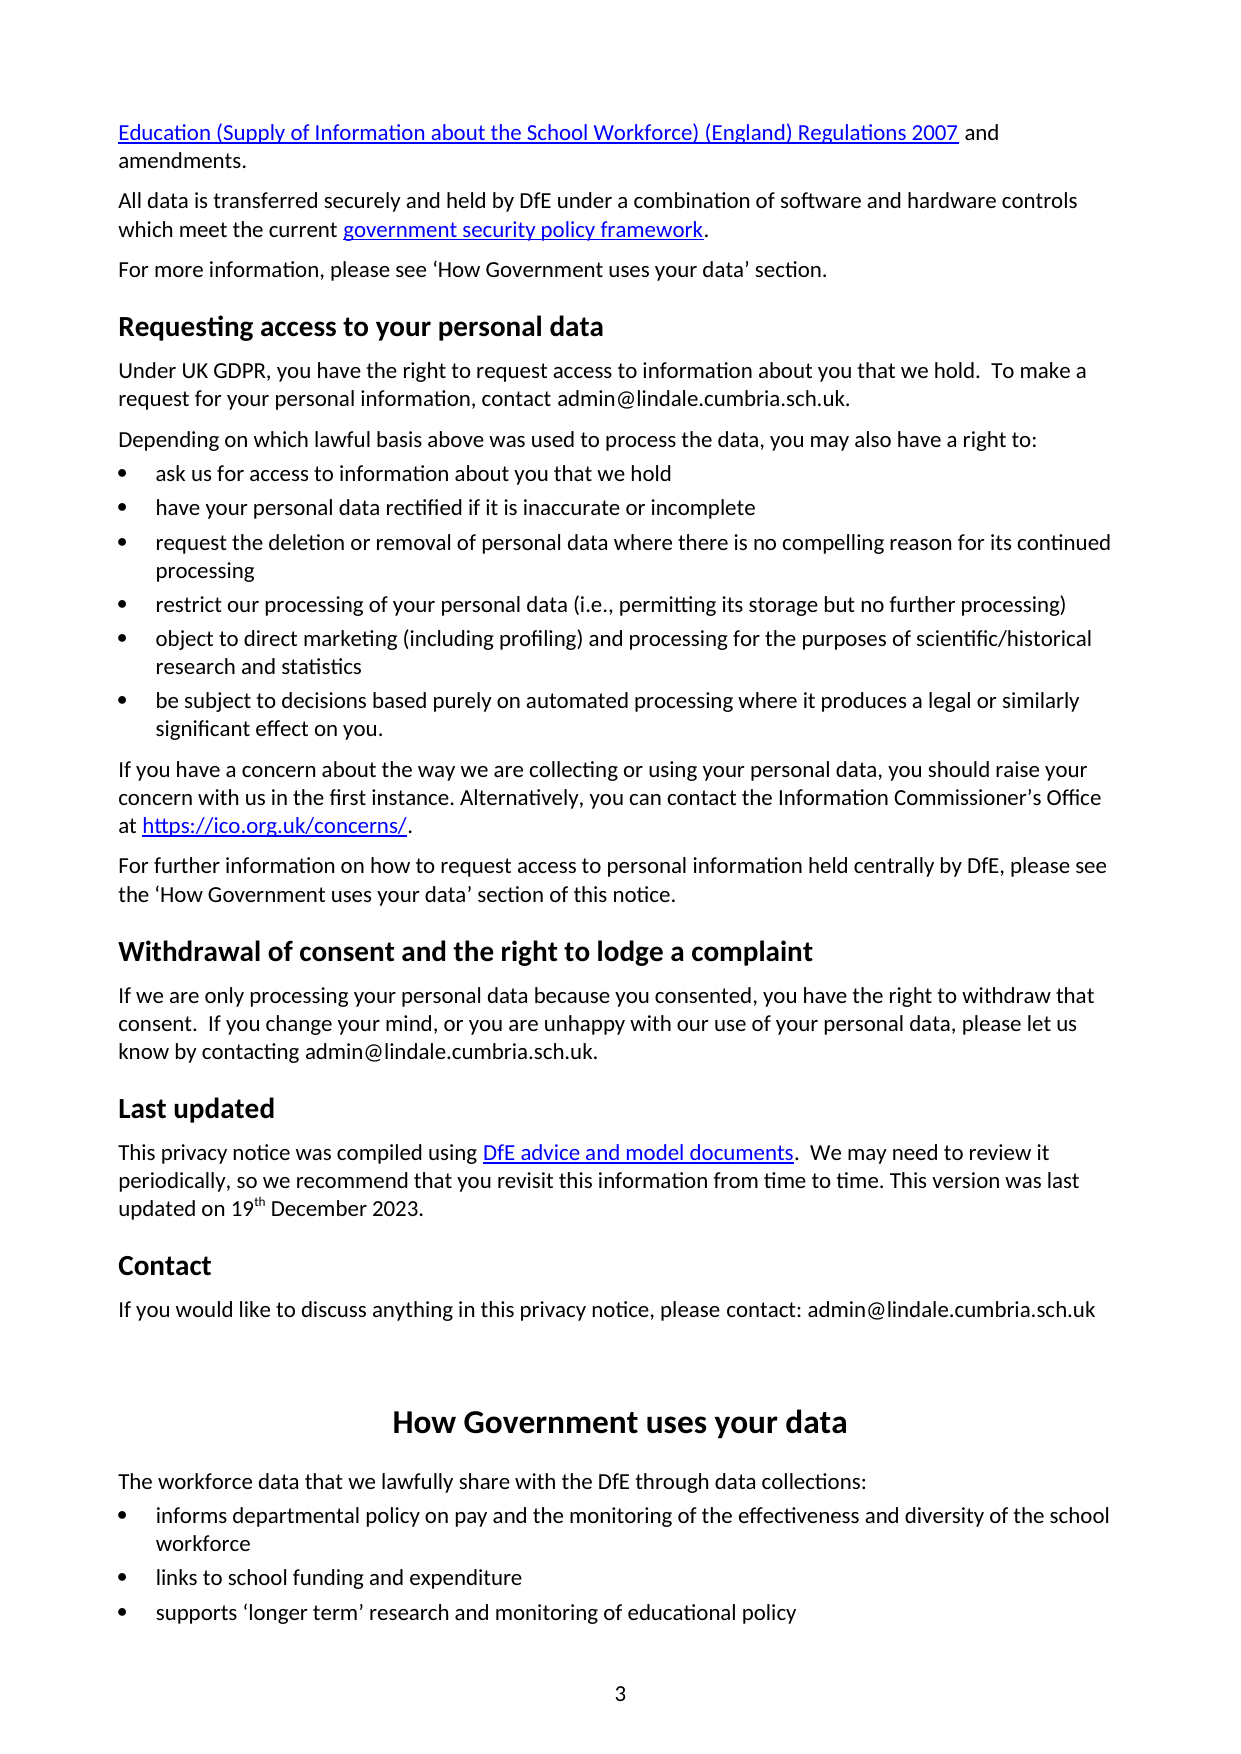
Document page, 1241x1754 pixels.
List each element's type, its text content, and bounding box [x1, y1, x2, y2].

text For further information on how to request access to personal information held centrally by DfE, please see the ‘How Government uses your data’ section of this notice. [118, 852, 1122, 908]
text Contact [118, 1247, 1122, 1283]
text Depending on which lawful basis above was used to process the data, you may also have a right to: [118, 425, 1122, 453]
text This privacy notice was compiled using DfE advice and model documents. We may need to review it periodically, so we recommend that you revisit this information from time to time. This version was last updated on 19th December 2023. [118, 1138, 1122, 1222]
text The workforce data that we lawfully share with the DfE through data collections: [118, 1467, 1122, 1495]
text Withdrawal of consent and the right to lodge a complaint [118, 933, 1122, 968]
text All data is transferred securely and held by DfE under a combination of software and hardware controls which meet the current government security policy framework. [118, 187, 1122, 243]
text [118, 118, 1122, 174]
list object to direct marketing (including profiling) and processing for the purposes of scientific/historical research and statistics [118, 624, 1122, 680]
text Under UK GDPR, you have the right to request access to information about you that we hold. To make a request for your personal information, contact admin@lindale.cumbria.sch.uk. [118, 356, 1122, 412]
text If you would like to discuss anything in this privacy notice, please contact: admin@lindale.cumbria.sch.uk [118, 1295, 1122, 1323]
list informs departmental policy on pay and the monitoring of the effectiveness and diversity of the school workforce [118, 1501, 1122, 1557]
list restrict our processing of your personal data (i.e., permitting its storage but no further processing) [118, 590, 1122, 618]
list have your personal data rectified if it is inaccurate or incomplete [118, 493, 1122, 521]
text If we are only processing your personal data because you consented, you have the right to withdraw that consent. If you change your mind, or you are unhappy with our use of your personal data, please let us know by contacting admin@lindale.cumbria.sch.uk. [118, 981, 1122, 1065]
list ask us for access to information about you that we hold [118, 459, 1122, 487]
list supports ‘longer term’ research and monitoring of educational policy [118, 1598, 1122, 1626]
text If you have a concern about the way we are collecting or using your personal data, you should raise your concern with us in the first instance. Alternatively, you can contact the Information Commissioner’s Office at https://ico.org.uk/concerns/. [118, 755, 1122, 839]
text Last updated [118, 1090, 1122, 1126]
list be subject to decisions based purely on automated processing where it produces a legal or similarly significant effect on you. [118, 687, 1122, 743]
text How Government uses your data [118, 1401, 1122, 1442]
list request the deletion or removal of personal data where there is no compelling reason for its continued processing [118, 528, 1122, 584]
text For more information, please see ‘How Government uses your data’ section. [118, 255, 1122, 283]
text Requesting access to your personal data [118, 308, 1122, 344]
list links to school funding and expenditure [118, 1563, 1122, 1592]
